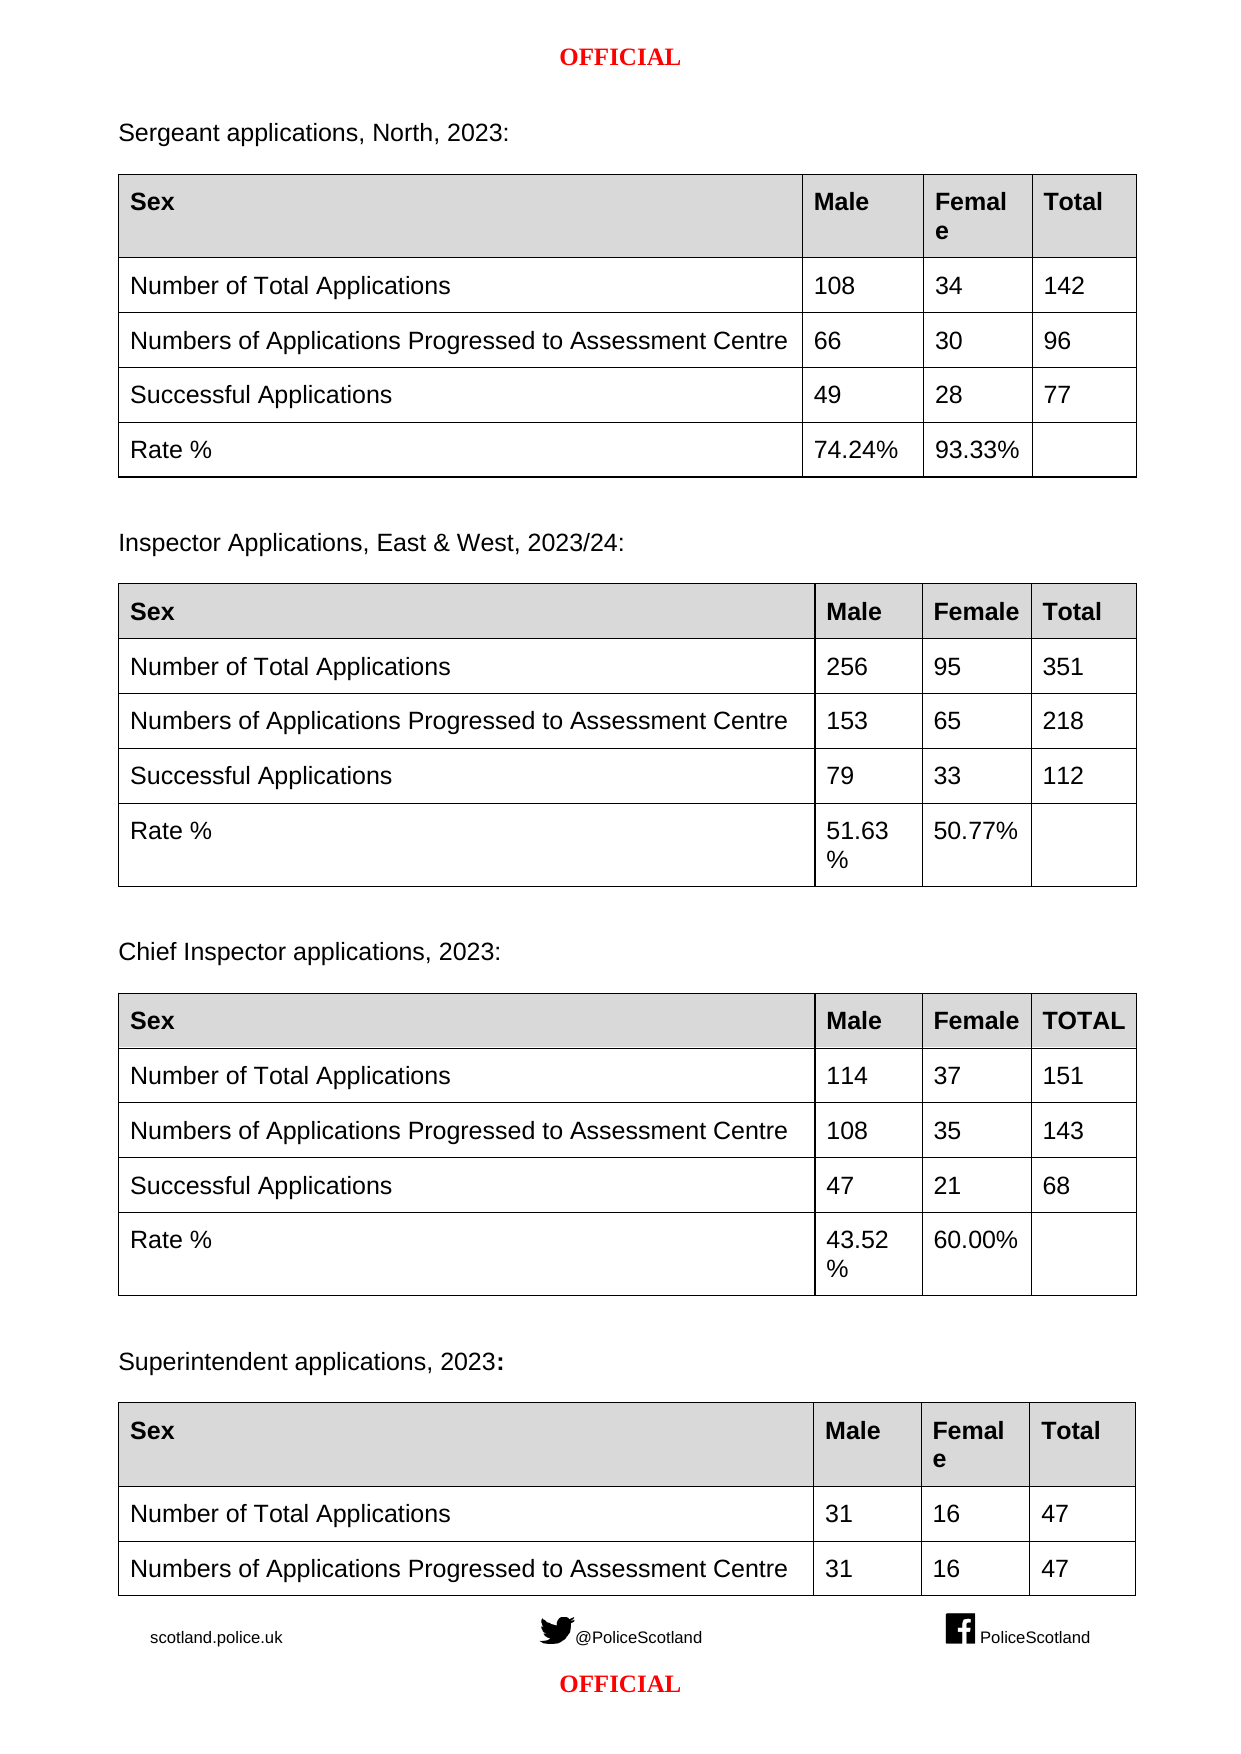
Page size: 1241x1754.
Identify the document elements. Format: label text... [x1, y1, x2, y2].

table_cell [1032, 1213, 1136, 1295]
table_cell 47 [1030, 1487, 1135, 1541]
table_cell 108 [803, 258, 923, 312]
table_cell 95 [923, 639, 1031, 693]
table_cell Successful Applications [119, 749, 814, 802]
table_header Total [1030, 1403, 1135, 1486]
table_cell 47 [816, 1158, 922, 1212]
table_header Male [814, 1403, 921, 1486]
table_cell Rate % [119, 1213, 814, 1295]
table_cell 34 [924, 258, 1032, 312]
table_header Female [922, 1403, 1029, 1486]
table_cell 66 [803, 313, 923, 367]
table_cell Successful Applications [119, 1158, 814, 1212]
table_header Sex [119, 175, 802, 257]
table_cell 96 [1033, 313, 1136, 367]
table_cell 35 [923, 1103, 1031, 1157]
table_header Sex [119, 1403, 813, 1486]
table_cell 31 [814, 1542, 921, 1595]
table_cell Successful Applications [119, 368, 802, 422]
table_cell 37 [923, 1049, 1031, 1102]
table_header Female [924, 175, 1032, 257]
table_cell 33 [923, 749, 1031, 802]
table_cell Number of Total Applications [119, 1487, 813, 1541]
table_cell 93.33% [924, 423, 1032, 476]
table_cell 351 [1032, 639, 1136, 693]
picture [945, 1613, 976, 1644]
text Sergeant applications, North, 2023: [118, 118, 1122, 147]
table_cell 114 [816, 1049, 922, 1102]
table_cell [1033, 423, 1136, 476]
table_cell Numbers of Applications Progressed to Assessment Centre [119, 1103, 814, 1157]
table_cell 49 [803, 368, 923, 422]
table_cell 108 [816, 1103, 922, 1157]
table_cell 153 [816, 694, 922, 748]
table_header Male [816, 584, 922, 638]
table_cell 218 [1032, 694, 1136, 748]
table_cell 51.63% [816, 804, 922, 886]
table_cell Rate % [119, 804, 814, 886]
table_cell 151 [1032, 1049, 1136, 1102]
table_cell 74.24% [803, 423, 923, 476]
picture [538, 1617, 575, 1644]
table_cell 30 [924, 313, 1032, 367]
table_cell 256 [816, 639, 922, 693]
table_header Sex [119, 994, 814, 1047]
table_cell Numbers of Applications Progressed to Assessment Centre [119, 313, 802, 367]
text Chief Inspector applications, 2023: [118, 937, 1122, 966]
table_header Sex [119, 584, 814, 638]
table_cell 142 [1033, 258, 1136, 312]
table_header Total [1032, 584, 1136, 638]
table_header Female [923, 584, 1031, 638]
table_cell 50.77% [923, 804, 1031, 886]
table_cell 143 [1032, 1103, 1136, 1157]
text Superintendent applications, 2023: [118, 1347, 1122, 1375]
table_cell 21 [923, 1158, 1031, 1212]
table_cell Rate % [119, 423, 802, 476]
table_header Female [923, 994, 1031, 1047]
table_header Male [803, 175, 923, 257]
table_header TOTAL [1032, 994, 1136, 1047]
table_cell 65 [923, 694, 1031, 748]
text Inspector Applications, East & West, 2023/24: [118, 528, 1122, 556]
table_cell 77 [1033, 368, 1136, 422]
table_cell Numbers of Applications Progressed to Assessment Centre [119, 694, 814, 748]
table_cell 16 [922, 1542, 1029, 1595]
table_cell [1032, 804, 1136, 886]
table_header Total [1033, 175, 1136, 257]
table_cell 112 [1032, 749, 1136, 802]
table_cell 47 [1030, 1542, 1135, 1595]
table_cell 43.52% [816, 1213, 922, 1295]
table_header Male [816, 994, 922, 1047]
table_cell 16 [922, 1487, 1029, 1541]
table_cell Number of Total Applications [119, 258, 802, 312]
table_cell 28 [924, 368, 1032, 422]
table_cell Number of Total Applications [119, 1049, 814, 1102]
table_cell 68 [1032, 1158, 1136, 1212]
table_cell 31 [814, 1487, 921, 1541]
table_cell 60.00% [923, 1213, 1031, 1295]
table_cell Numbers of Applications Progressed to Assessment Centre [119, 1542, 813, 1595]
table_cell Number of Total Applications [119, 639, 814, 693]
table_cell 79 [816, 749, 922, 802]
